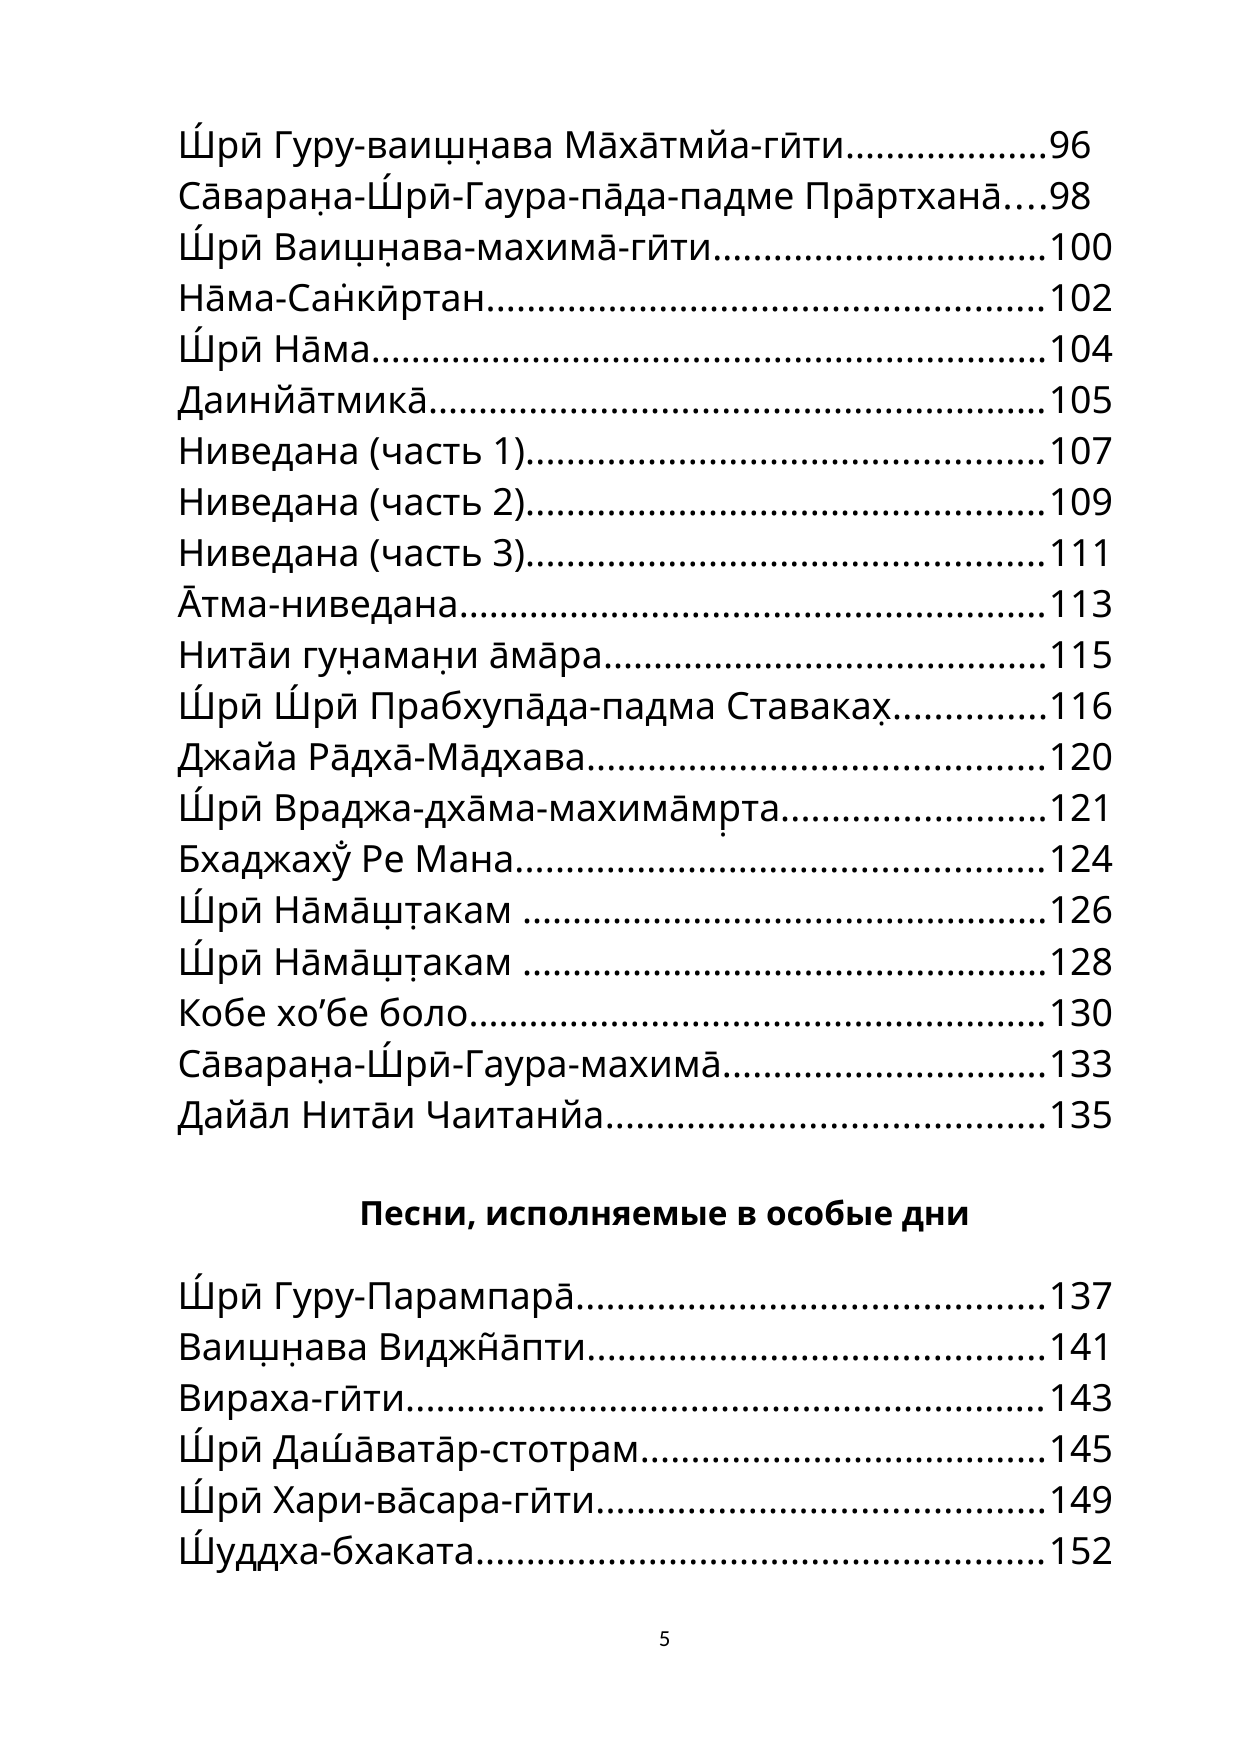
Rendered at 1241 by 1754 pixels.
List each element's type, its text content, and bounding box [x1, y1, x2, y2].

text Ш́уддха-бхаката 152 [177, 1525, 1152, 1576]
text Са̄варан̣а-Ш́рӣ-Гаура-па̄да-падме Пра̄ртхана̄ 98 [177, 169, 1152, 220]
text Ш́рӣ Ваиш̣н̣ава-махима̄-гӣти 100 [177, 220, 1152, 271]
text Даинйа̄тмика̄ 105 [177, 373, 1152, 424]
text Ш́рӣ Враджа-дха̄ма-махима̄мр̣та 121 [177, 782, 1152, 833]
text Ш́рӣ На̄ма 104 [177, 322, 1152, 373]
text Ш́рӣ Даш́а̄вата̄р-стотрам 145 [177, 1423, 1152, 1474]
text Ш́рӣ Хари-ва̄сара-гӣти 149 [177, 1474, 1152, 1525]
text Са̄варан̣а-Ш́рӣ-Гаура-махима̄ 133 [177, 1037, 1152, 1088]
text Ш́рӣ На̄ма̄ш̣т̣акам 126 [177, 884, 1152, 935]
text Ш́рӣ Ш́рӣ Прабхупа̄да-падма Ставаках̣ 116 [177, 679, 1152, 731]
text Нита̄и гун̣аман̣и а̄ма̄ра 115 [177, 628, 1152, 679]
text Ш́рӣ Гуру-ваиш̣н̣ава Ма̄ха̄тмйа-гӣти 96 [177, 118, 1152, 169]
text Песни, исполняемые в особые дни [177, 1190, 1152, 1235]
text Джайа Ра̄дха̄-Ма̄дхава 120 [177, 731, 1152, 782]
text Дайа̄л Нита̄и Чаитанйа 135 [177, 1088, 1152, 1139]
text Ш́рӣ Гуру-Парампара̄ 137 [177, 1269, 1152, 1321]
text Бхаджаху̐ Ре Мана 124 [177, 833, 1152, 884]
text Ниведана (часть 3) 111 [177, 526, 1152, 577]
text Кобе хо’бе боло 130 [177, 986, 1152, 1037]
text А̄тма-ниведана 113 [177, 577, 1152, 628]
text Вираха-гӣти 143 [177, 1372, 1152, 1423]
text Ниведана (часть 1) 107 [177, 424, 1152, 475]
text Ниведана (часть 2) 109 [177, 475, 1152, 526]
text На̄ма-Сан̇кӣртан 102 [177, 271, 1152, 322]
text Ш́рӣ На̄ма̄ш̣т̣акам 128 [177, 935, 1152, 986]
text Ваиш̣н̣ава Виджн̃а̄пти 141 [177, 1321, 1152, 1372]
